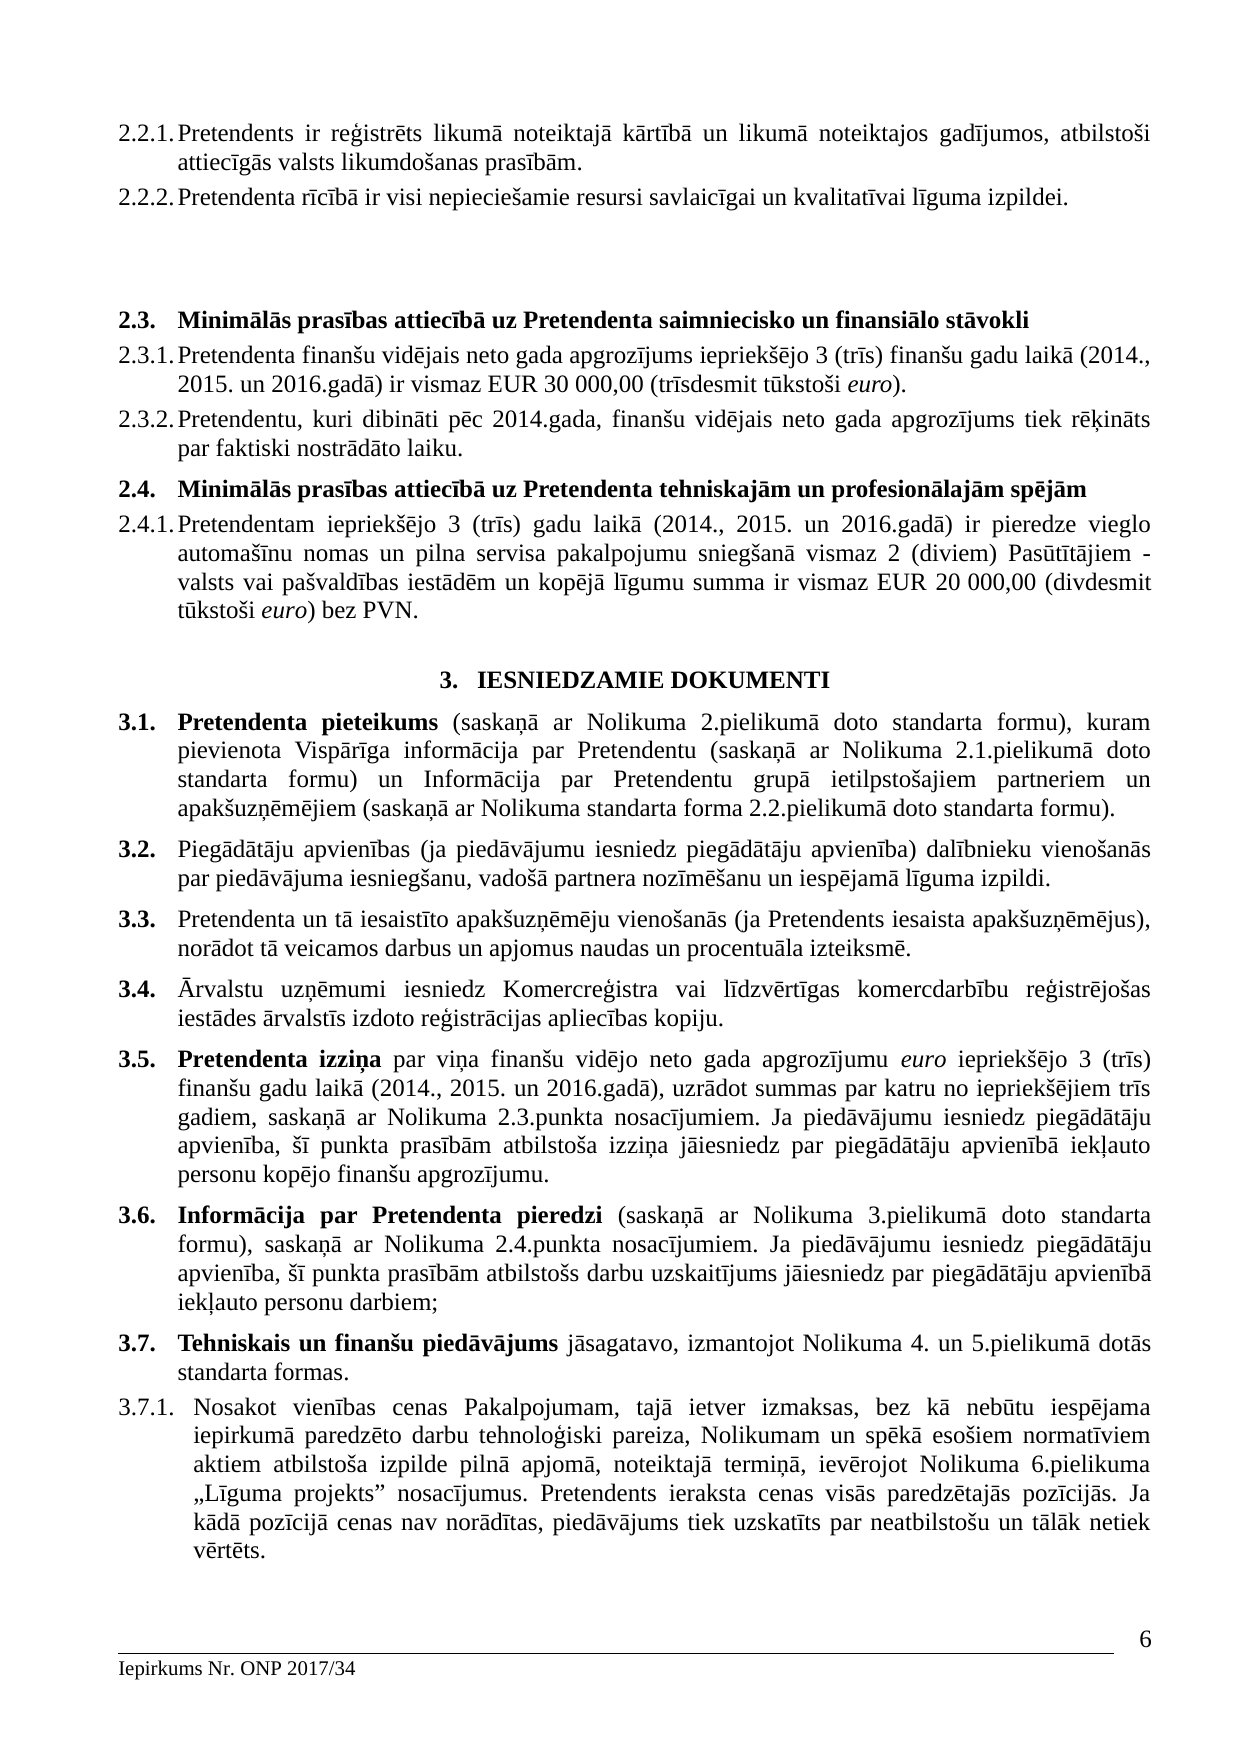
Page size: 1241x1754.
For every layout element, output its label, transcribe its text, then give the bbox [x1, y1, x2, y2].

list Pretendents ir reģistrēts likumā noteiktajā kārtībā un likumā noteiktajos gadījumos, atbilstoši attiecīgās valsts likumdošanas prasībām. [118, 118, 1152, 176]
list Tehniskais un finanšu piedāvājums jāsagatavo, izmantojot Nolikuma 4. un 5.pielikumā dotās standarta formas. [118, 1328, 1152, 1386]
list Informācija par Pretendenta pieredzi (saskaņā ar Nolikuma 3.pielikumā doto standarta formu), saskaņā ar Nolikuma 2.4.punkta nosacījumiem. Ja piedāvājumu iesniedz piegādātāju apvienība, šī punkta prasībām atbilstošs darbu uzskaitījums jāiesniedz par piegādātāju apvienībā iekļauto personu darbiem; [118, 1201, 1152, 1316]
list Pretendenta un tā iesaistīto apakšuzņēmēju vienošanās (ja Pretendents iesaista apakšuzņēmējus), norādot tā veicamos darbus un apjomus naudas un procentuāla izteiksmē. [118, 904, 1152, 962]
list Minimālās prasības attiecībā uz Pretendenta tehniskajām un profesionālajām spējām [118, 474, 1152, 503]
list Pretendenta pieteikums (saskaņā ar Nolikuma 2.pielikumā doto standarta formu), kuram pievienota Vispārīga informācija par Pretendentu (saskaņā ar Nolikuma 2.1.pielikumā doto standarta formu) un Informācija par Pretendentu grupā ietilpstošajiem partneriem un apakšuzņēmējiem (saskaņā ar Nolikuma standarta forma 2.2.pielikumā doto standarta formu). [118, 707, 1152, 822]
list Nosakot vienības cenas Pakalpojumam, tajā ietver izmaksas, bez kā nebūtu iespējama iepirkumā paredzēto darbu tehnoloģiski pareiza, Nolikumam un spēkā esošiem normatīviem aktiem atbilstoša izpilde pilnā apjomā, noteiktajā termiņā, ievērojot Nolikuma 6.pielikuma „Līguma projekts” nosacījumus. Pretendents ieraksta cenas visās paredzētajās pozīcijās. Ja kādā pozīcijā cenas nav norādītas, piedāvājums tiek uzskatīts par neatbilstošu un tālāk netiek vērtēts. [118, 1392, 1152, 1564]
subtitle IESNIEDZAMIE DOKUMENTI [118, 666, 1152, 694]
list Pretendenta izziņa par viņa finanšu vidējo neto gada apgrozījumu euro iepriekšējo 3 (trīs) finanšu gadu laikā (2014., 2015. un 2016.gadā), uzrādot summas par katru no iepriekšējiem trīs gadiem, saskaņā ar Nolikuma 2.3.punkta nosacījumiem. Ja piedāvājumu iesniedz piegādātāju apvienība, šī punkta prasībām atbilstoša izziņa jāiesniedz par piegādātāju apvienībā iekļauto personu kopējo finanšu apgrozījumu. [118, 1044, 1152, 1188]
list Pretendentam iepriekšējo 3 (trīs) gadu laikā (2014., 2015. un 2016.gadā) ir pieredze vieglo automašīnu nomas un pilna servisa pakalpojumu sniegšanā vismaz 2 (diviem) Pasūtītājiem - valsts vai pašvaldības iestādēm un kopējā līgumu summa ir vismaz EUR 20 000,00 (divdesmit tūkstoši euro) bez PVN. [118, 509, 1152, 624]
list Piegādātāju apvienības (ja piedāvājumu iesniedz piegādātāju apvienība) dalībnieku vienošanās par piedāvājuma iesniegšanu, vadošā partnera nozīmēšanu un iespējamā līguma izpildi. [118, 834, 1152, 892]
list Pretendenta finanšu vidējais neto gada apgrozījums iepriekšējo 3 (trīs) finanšu gadu laikā (2014., 2015. un 2016.gadā) ir vismaz EUR 30 000,00 (trīsdesmit tūkstoši euro). [118, 341, 1152, 398]
list Pretendentu, kuri dibināti pēc 2014.gada, finanšu vidējais neto gada apgrozījums tiek rēķināts par faktiski nostrādāto laiku. [118, 404, 1152, 462]
list Ārvalstu uzņēmumi iesniedz Komercreģistra vai līdzvērtīgas komercdarbību reģistrējošas iestādes ārvalstīs izdoto reģistrācijas apliecības kopiju. [118, 974, 1152, 1032]
list Pretendenta rīcībā ir visi nepieciešamie resursi savlaicīgai un kvalitatīvai līguma izpildei. [118, 182, 1152, 211]
list Minimālās prasības attiecībā uz Pretendenta saimniecisko un finansiālo stāvokli [118, 306, 1152, 334]
